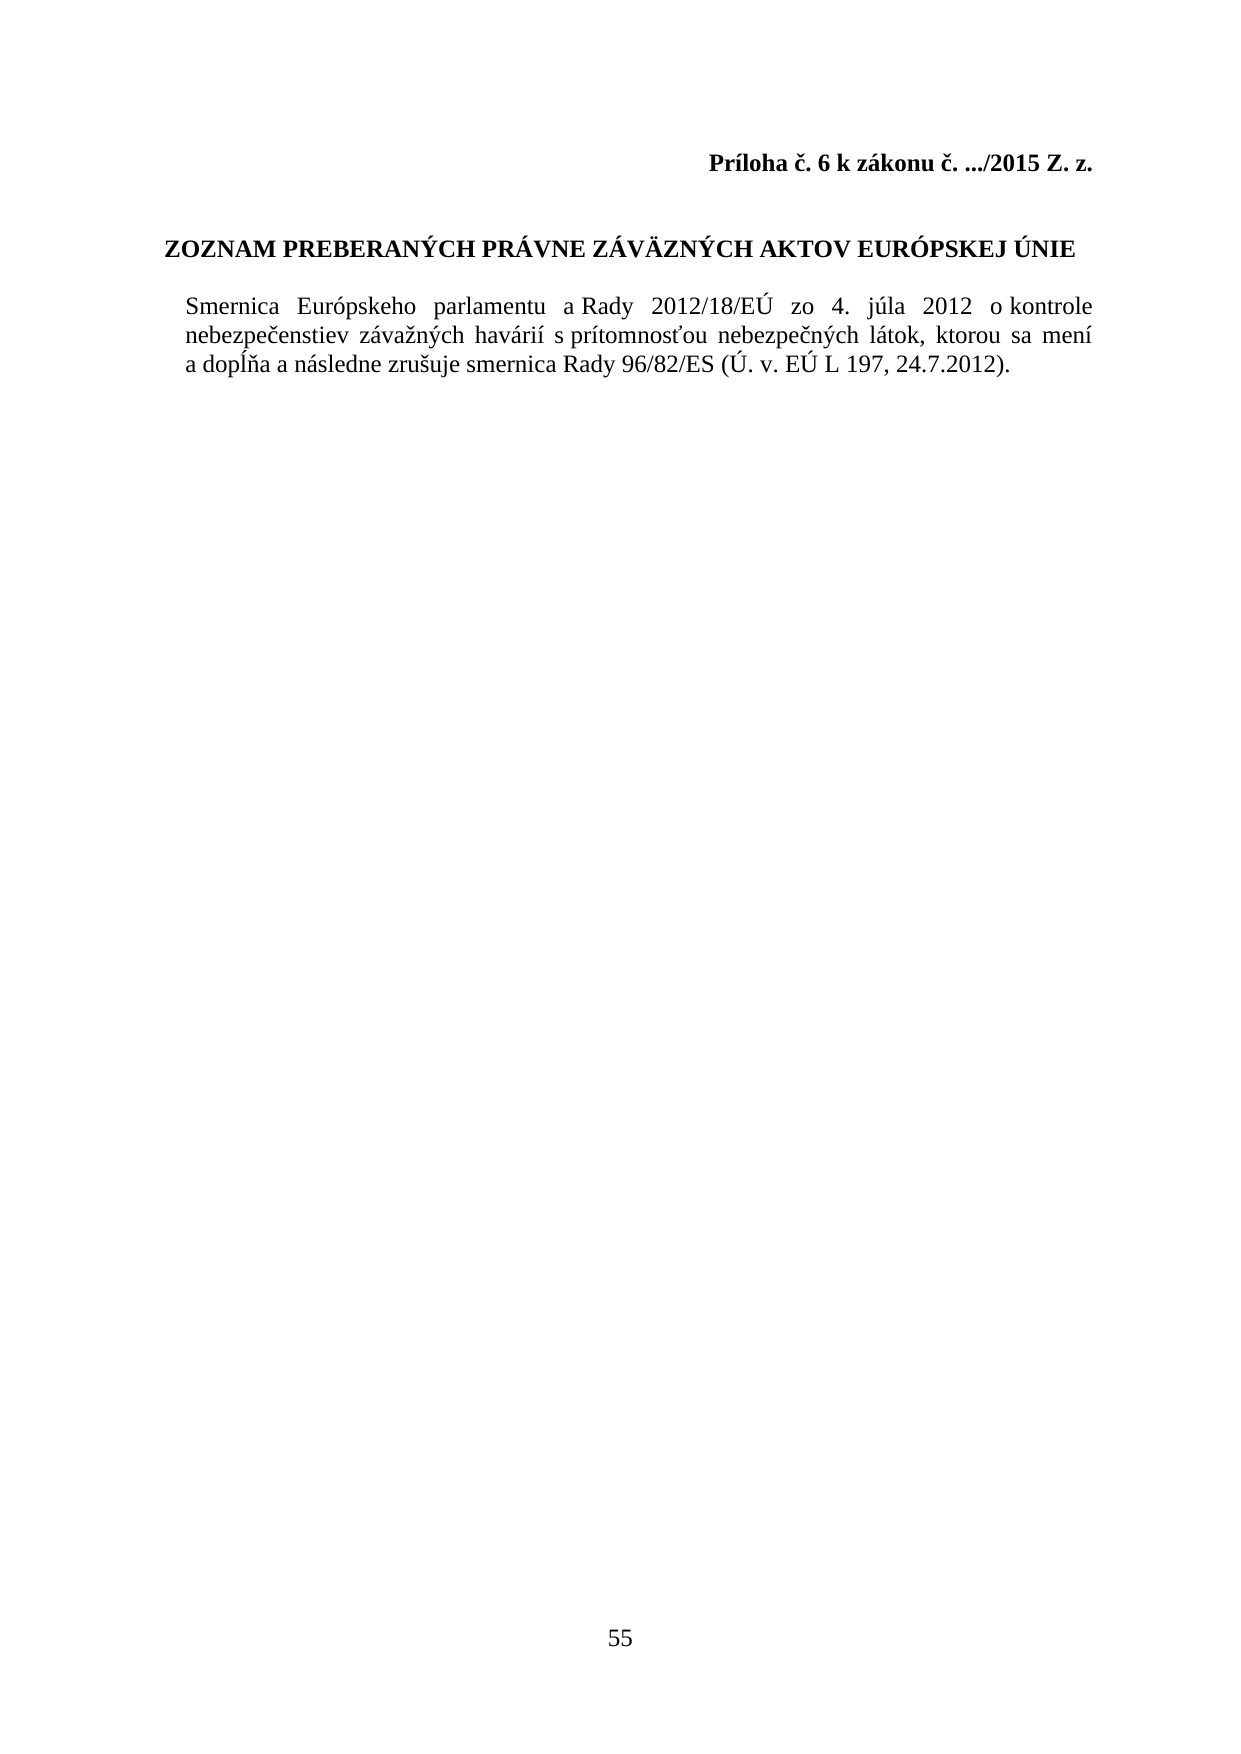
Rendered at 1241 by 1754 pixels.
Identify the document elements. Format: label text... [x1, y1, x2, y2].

list ZOZNAM PREBERANÝCH PRÁVNE ZÁVÄZNÝCH AKTOV EURÓPSKEJ ÚNIE [148, 234, 1093, 263]
text Smernica Európskeho parlamentu a Rady 2012/18/EÚ zo 4. júla 2012 o kontrole nebezpečenstiev závažných havárií s prítomnosťou nebezpečných látok, ktorou sa mení a dopĺňa a následne zrušuje smernica Rady 96/82/ES (Ú. v. EÚ L 197, 24.7.2012). [185, 291, 1093, 378]
list Príloha č. 6 k zákonu č. .../2015 Z. z. [148, 148, 1093, 176]
